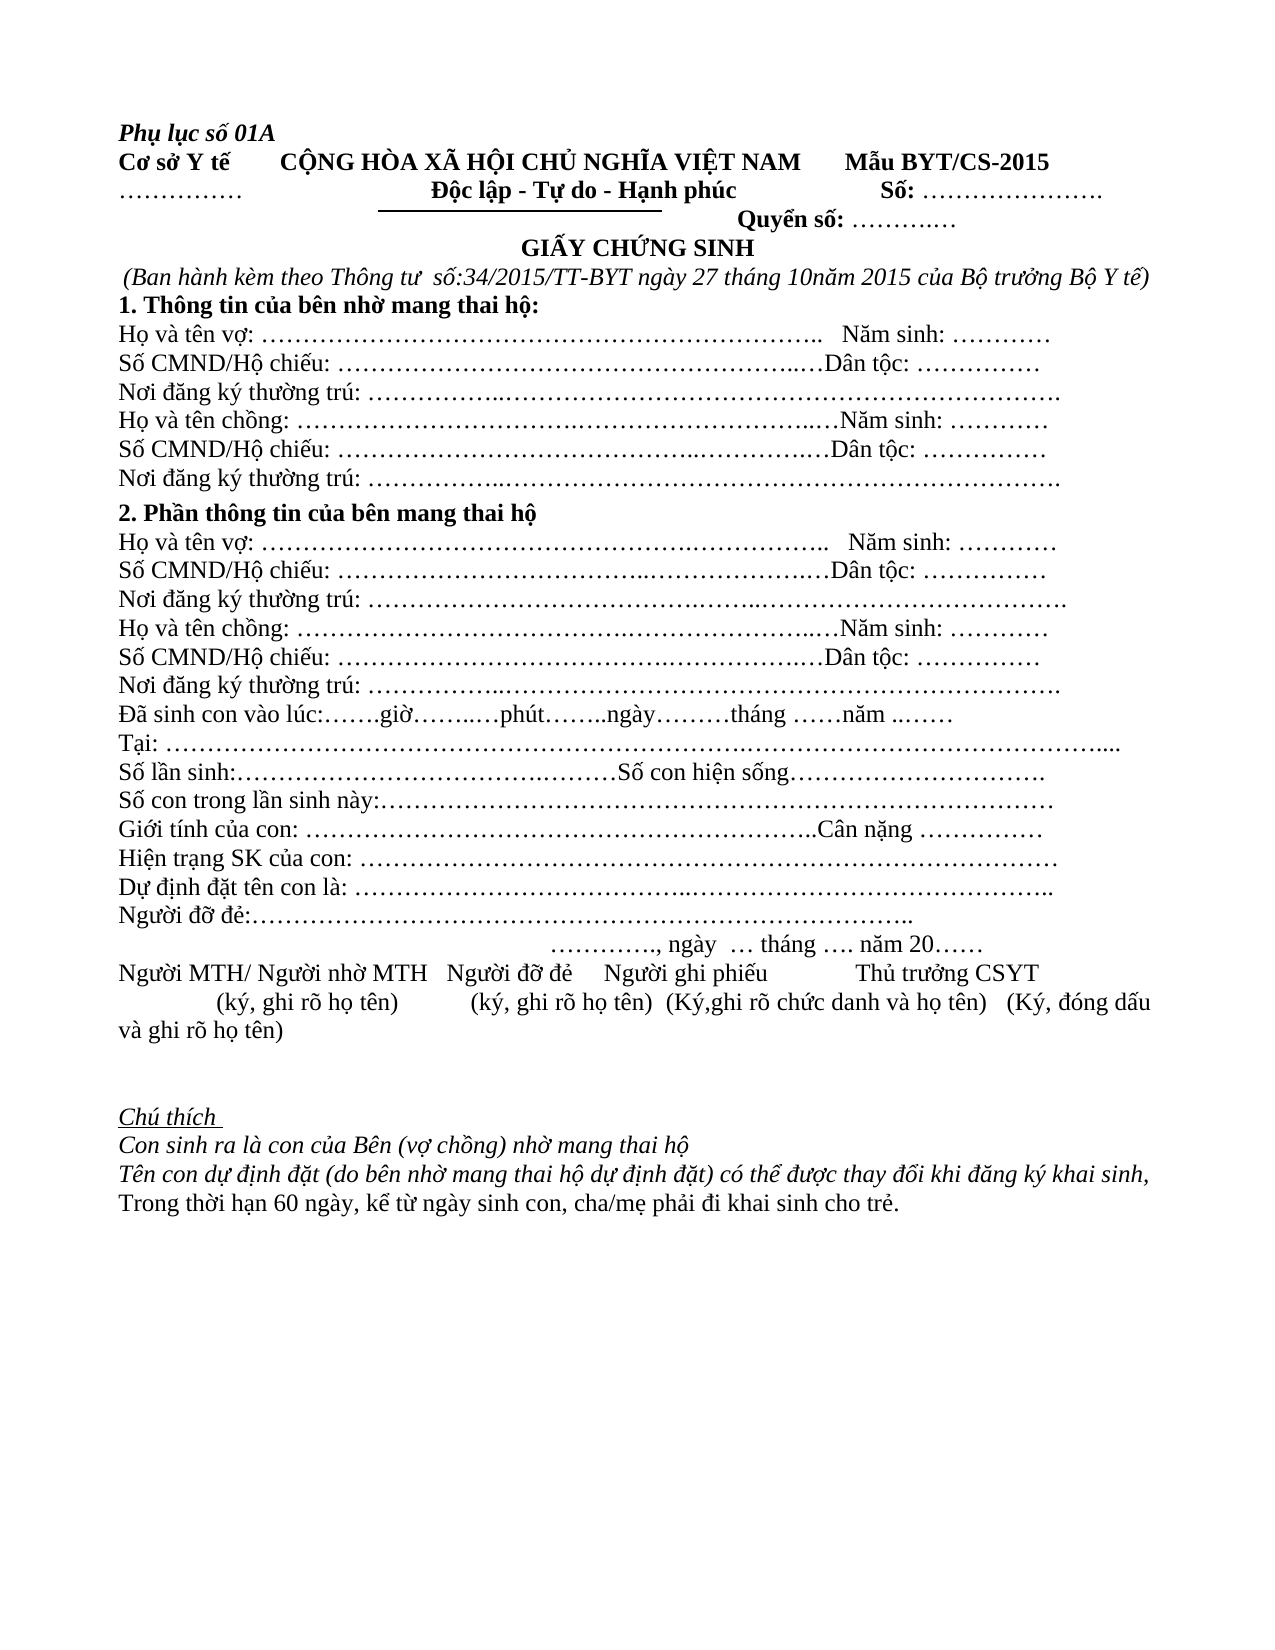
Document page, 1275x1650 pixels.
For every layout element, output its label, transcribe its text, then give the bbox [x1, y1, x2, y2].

text Họ và tên chồng: ………………………………….…………………..…Năm sinh: ………… [118, 613, 1157, 642]
text Chú thích [118, 1102, 1157, 1131]
text Quyển số: ……….… [118, 204, 1157, 233]
text Số CMND/Hộ chiếu: ……………………………………..………….…Dân tộc: …………… [118, 434, 1157, 463]
text 2. Phần thông tin của bên mang thai hộ [118, 498, 1157, 527]
text Họ và tên vợ: ………………………………………………………….. Năm sinh: ………… [118, 319, 1157, 348]
text Số CMND/Hộ chiếu: ………………………………….…………….…Dân tộc: …………… [118, 642, 1157, 671]
text Con sinh ra là con của Bên (vợ chồng) nhờ mang thai hộ [118, 1131, 1157, 1159]
text Số con trong lần sinh này:……………………………………………………………………… [118, 786, 1157, 814]
text Tên con dự định đặt (do bên nhờ mang thai hộ dự định đặt) có thể được thay đổi khi đăng ký khai sinh, [118, 1159, 1157, 1188]
text Nơi đăng ký thường trú: ………………………………….……..………………………………. [118, 584, 1157, 613]
text Người đỡ đẻ:…………………………………………………………………….. [118, 901, 1157, 929]
text GIẤY CHỨNG SINH [118, 233, 1157, 262]
text Hiện trạng SK của con: ………………………………………………………………………… [118, 843, 1157, 872]
text Số CMND/Hộ chiếu: ………………………………..……………….…Dân tộc: …………… [118, 556, 1157, 584]
text Họ và tên vợ: …………………………………………….…………….. Năm sinh: ………… [118, 527, 1157, 556]
text 1. Thông tin của bên nhờ mang thai hộ: [118, 291, 1157, 319]
text Phụ lục số 01A [118, 118, 1157, 147]
text Trong thời hạn 60 ngày, kể từ ngày sinh con, cha/mẹ phải đi khai sinh cho trẻ. [118, 1188, 1157, 1217]
text (Ban hành kèm theo Thông tư số:34/2015/TT-BYT ngày 27 tháng 10năm 2015 của Bộ trưởng Bộ Y tế) [118, 262, 1157, 291]
text Tại: …………………………………………………………….…………………………………….... [118, 728, 1157, 757]
text Dự định đặt tên con là: …………………………………..…………………………………….. [118, 872, 1157, 901]
text Nơi đăng ký thường trú: ……………..…………………………………………………………. [118, 671, 1157, 699]
text Cơ sở Y tế CỘNG HÒA XÃ HỘI CHỦ NGHĨA VIỆT NAM Mẫu BYT/CS-2015 [118, 147, 1157, 176]
text Người MTH/ Người nhờ MTH Người đỡ đẻ Người ghi phiếu Thủ trưởng CSYT [118, 958, 1157, 987]
text Nơi đăng ký thường trú: ……………..…………………………………………………………. [118, 377, 1157, 406]
text Họ và tên chồng: …………………………….………………………..…Năm sinh: ………… [118, 406, 1157, 434]
text (ký, ghi rõ họ tên) (ký, ghi rõ họ tên) (Ký,ghi rõ chức danh và họ tên) (Ký, đóng dấu và ghi rõ họ tên) [118, 987, 1157, 1044]
text Nơi đăng ký thường trú: ……………..…………………………………………………………. [118, 463, 1157, 492]
text Giới tính của con: ……………………………………………………..Cân nặng …………… [118, 814, 1157, 843]
text Đã sinh con vào lúc:…….giờ……..…phút……..ngày………tháng ……năm ..…… [118, 699, 1157, 728]
text Số lần sinh:……………………………….………Số con hiện sống…………………………. [118, 757, 1157, 786]
text …………… Độc lập - Tự do - Hạnh phúc Số: …………………. [118, 176, 1157, 204]
text …………., ngày … tháng …. năm 20…… [118, 929, 1157, 958]
text Số CMND/Hộ chiếu: ………………………………………………..…Dân tộc: …………… [118, 348, 1157, 377]
